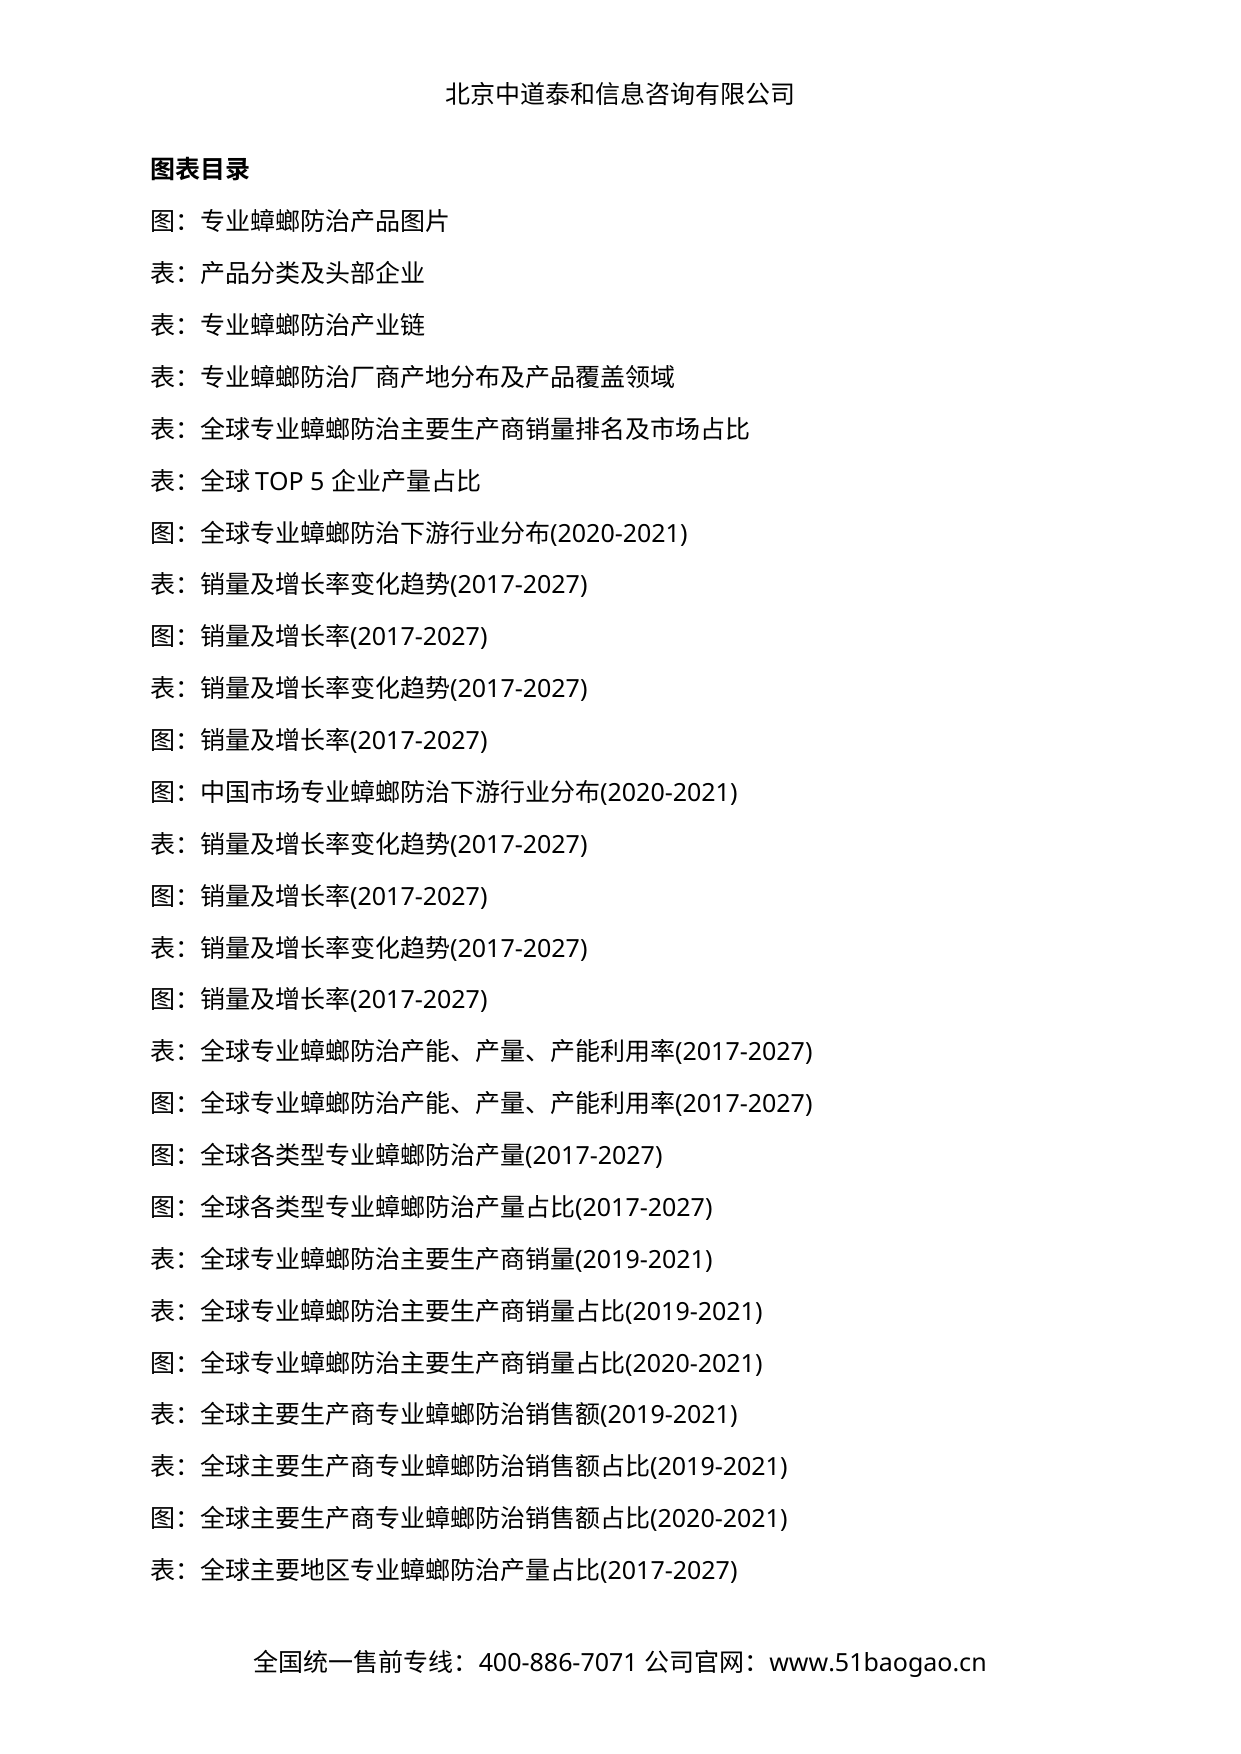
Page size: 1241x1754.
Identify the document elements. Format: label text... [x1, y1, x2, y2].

text 表：全球专业蟑螂防治产能、产量、产能利用率(2017-2027) [150, 1032, 1090, 1068]
text 表：专业蟑螂防治产业链 [150, 306, 1090, 342]
text 表：全球专业蟑螂防治主要生产商销量占比(2019-2021) [150, 1291, 1090, 1327]
text 图：全球专业蟑螂防治下游行业分布(2020-2021) [150, 513, 1090, 549]
text 图：销量及增长率(2017-2027) [150, 721, 1090, 757]
text 图：全球专业蟑螂防治产能、产量、产能利用率(2017-2027) [150, 1084, 1090, 1120]
text 表：全球专业蟑螂防治主要生产商销量(2019-2021) [150, 1239, 1090, 1276]
text 图：中国市场专业蟑螂防治下游行业分布(2020-2021) [150, 772, 1090, 809]
text 表：全球主要地区专业蟑螂防治产量占比(2017-2027) [150, 1551, 1090, 1587]
text 图：专业蟑螂防治产品图片 [150, 202, 1090, 238]
text 表：全球TOP 5 企业产量占比 [150, 461, 1090, 497]
text 图表目录 [150, 150, 1090, 186]
text 图：销量及增长率(2017-2027) [150, 617, 1090, 653]
text 图：全球主要生产商专业蟑螂防治销售额占比(2020-2021) [150, 1499, 1090, 1535]
text 图：全球各类型专业蟑螂防治产量(2017-2027) [150, 1136, 1090, 1172]
text 表：产品分类及头部企业 [150, 254, 1090, 290]
text 表：全球主要生产商专业蟑螂防治销售额占比(2019-2021) [150, 1447, 1090, 1483]
text 表：销量及增长率变化趋势(2017-2027) [150, 669, 1090, 705]
text 图：全球各类型专业蟑螂防治产量占比(2017-2027) [150, 1187, 1090, 1224]
text 表：专业蟑螂防治厂商产地分布及产品覆盖领域 [150, 357, 1090, 394]
text 表：销量及增长率变化趋势(2017-2027) [150, 928, 1090, 964]
text 表：销量及增长率变化趋势(2017-2027) [150, 565, 1090, 601]
text 图：销量及增长率(2017-2027) [150, 980, 1090, 1016]
text 图：全球专业蟑螂防治主要生产商销量占比(2020-2021) [150, 1343, 1090, 1379]
text 表：销量及增长率变化趋势(2017-2027) [150, 824, 1090, 861]
text 图：销量及增长率(2017-2027) [150, 876, 1090, 912]
text 表：全球主要生产商专业蟑螂防治销售额(2019-2021) [150, 1395, 1090, 1431]
text 表：全球专业蟑螂防治主要生产商销量排名及市场占比 [150, 409, 1090, 446]
